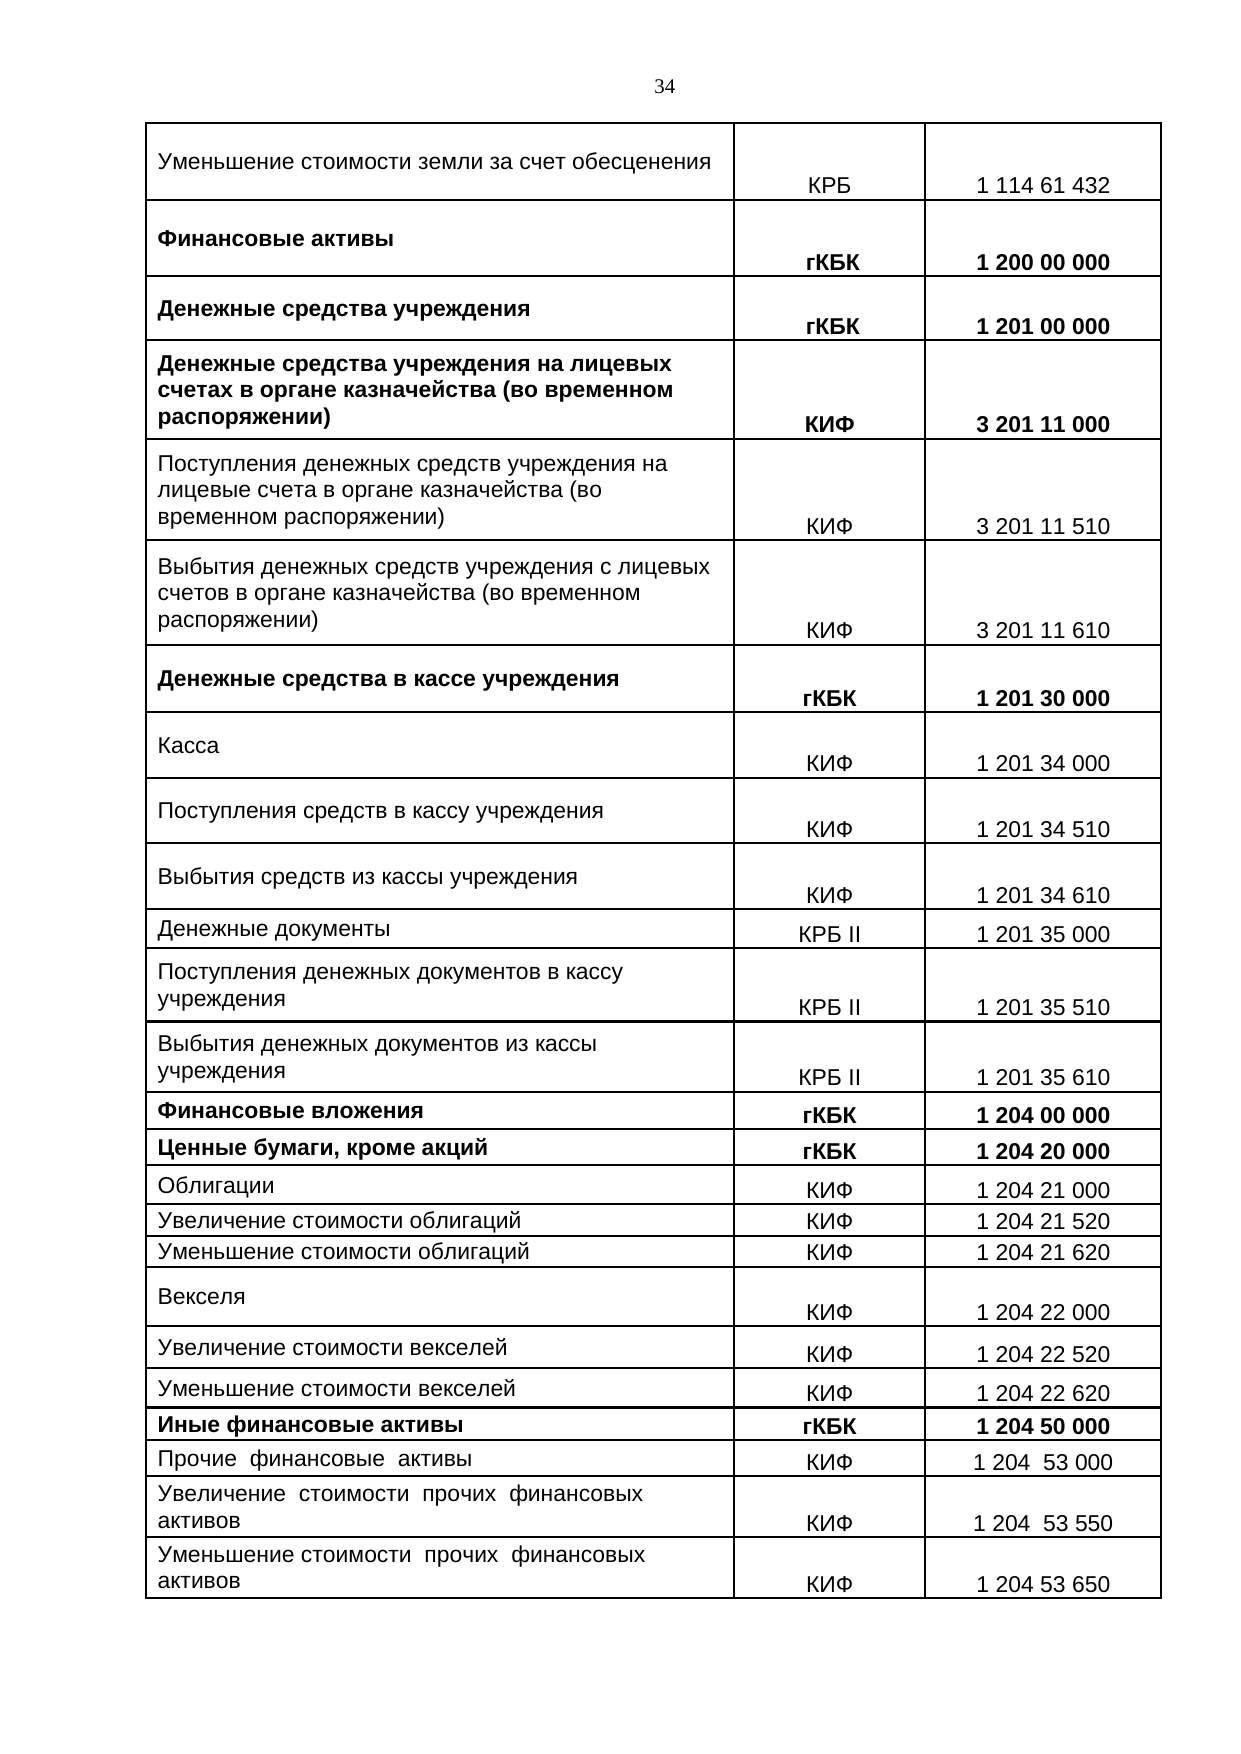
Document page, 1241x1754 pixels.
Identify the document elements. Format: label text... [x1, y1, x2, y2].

table_cell КИФ [735, 1205, 924, 1234]
table_cell Увеличение стоимости прочих финансовых активов [147, 1477, 733, 1536]
table_cell КИФ [735, 1268, 924, 1325]
table_cell 1 204 53 550 [926, 1477, 1160, 1536]
table_cell 1 204 22 520 [926, 1327, 1160, 1367]
table_cell 1 201 00 000 [926, 277, 1160, 339]
table_cell Увеличение стоимости облигаций [147, 1205, 733, 1234]
table_cell Уменьшение стоимости земли за счет обесценения [147, 124, 733, 198]
table_cell 1 204 22 000 [926, 1268, 1160, 1325]
table_cell 1 204 21 000 [926, 1166, 1160, 1203]
table_cell 1 204 00 000 [926, 1093, 1160, 1128]
table_cell Выбытия средств из кассы учреждения [147, 844, 733, 908]
table_cell Облигации [147, 1166, 733, 1203]
table_cell 1 204 21 620 [926, 1237, 1160, 1266]
table_cell 1 204 21 520 [926, 1205, 1160, 1234]
table_cell Финансовые активы [147, 201, 733, 275]
table_cell 1 200 00 000 [926, 201, 1160, 275]
table_cell 1 114 61 432 [926, 124, 1160, 198]
table_cell гКБК [735, 1409, 924, 1439]
table_cell Векселя [147, 1268, 733, 1325]
table_cell КРБ II [735, 1023, 924, 1091]
table_cell гКБК [735, 1093, 924, 1128]
table_cell КИФ [735, 341, 924, 438]
table_cell Выбытия денежных документов из кассы учреждения [147, 1023, 733, 1091]
table_cell Уменьшение стоимости прочих финансовых активов [147, 1538, 733, 1597]
table_cell КИФ [735, 844, 924, 908]
table_cell Финансовые вложения [147, 1093, 733, 1128]
table_cell 1 201 35 610 [926, 1023, 1160, 1091]
table_cell КИФ [735, 1327, 924, 1367]
table_cell КИФ [735, 1166, 924, 1203]
table_cell 1 201 34 510 [926, 779, 1160, 842]
table_cell гКБК [735, 646, 924, 711]
table_cell 1 201 35 510 [926, 949, 1160, 1020]
table_cell Прочие финансовые активы [147, 1441, 733, 1475]
table_cell Иные финансовые активы [147, 1409, 733, 1439]
table_cell Поступления средств в кассу учреждения [147, 779, 733, 842]
table_cell 1 201 30 000 [926, 646, 1160, 711]
table_cell КИФ [735, 1477, 924, 1536]
table_cell гКБК [735, 1130, 924, 1164]
table_cell Касса [147, 713, 733, 777]
table_cell 3 201 11 000 [926, 341, 1160, 438]
table_cell Денежные средства в кассе учреждения [147, 646, 733, 711]
table_cell КИФ [735, 1441, 924, 1475]
table_cell 1 204 22 620 [926, 1369, 1160, 1406]
table_cell гКБК [735, 201, 924, 275]
table_cell 1 201 34 610 [926, 844, 1160, 908]
table_cell КИФ [735, 713, 924, 777]
table_cell 3 201 11 510 [926, 440, 1160, 539]
table_cell Поступления денежных документов в кассу учреждения [147, 949, 733, 1020]
table_cell КИФ [735, 440, 924, 539]
table_cell Выбытия денежных средств учреждения с лицевых счетов в органе казначейства (во временном распоряжении) [147, 541, 733, 644]
table_cell Денежные средства учреждения [147, 277, 733, 339]
table_cell Увеличение стоимости векселей [147, 1327, 733, 1367]
table_cell 1 201 34 000 [926, 713, 1160, 777]
table_cell 1 204 50 000 [926, 1409, 1160, 1439]
table_cell Ценные бумаги, кроме акций [147, 1130, 733, 1164]
table_cell гКБК [735, 277, 924, 339]
table_cell 1 201 35 000 [926, 910, 1160, 947]
table_cell 1 204 20 000 [926, 1130, 1160, 1164]
table_cell 1 204 53 000 [926, 1441, 1160, 1475]
table_cell КИФ [735, 1237, 924, 1266]
table_cell Уменьшение стоимости облигаций [147, 1237, 733, 1266]
table_cell КИФ [735, 541, 924, 644]
table_cell 3 201 11 610 [926, 541, 1160, 644]
table_cell КРБ II [735, 910, 924, 947]
table_cell Поступления денежных средств учреждения на лицевые счета в органе казначейства (во временном распоряжении) [147, 440, 733, 539]
table_cell 1 204 53 650 [926, 1538, 1160, 1597]
table_cell КРБ [735, 124, 924, 198]
table_cell КИФ [735, 1369, 924, 1406]
table_cell КИФ [735, 779, 924, 842]
table_cell КРБ II [735, 949, 924, 1020]
table_cell Денежные средства учреждения на лицевых счетах в органе казначейства (во временном распоряжении) [147, 341, 733, 438]
table_cell КИФ [735, 1538, 924, 1597]
table_cell Уменьшение стоимости векселей [147, 1369, 733, 1406]
table_cell Денежные документы [147, 910, 733, 947]
